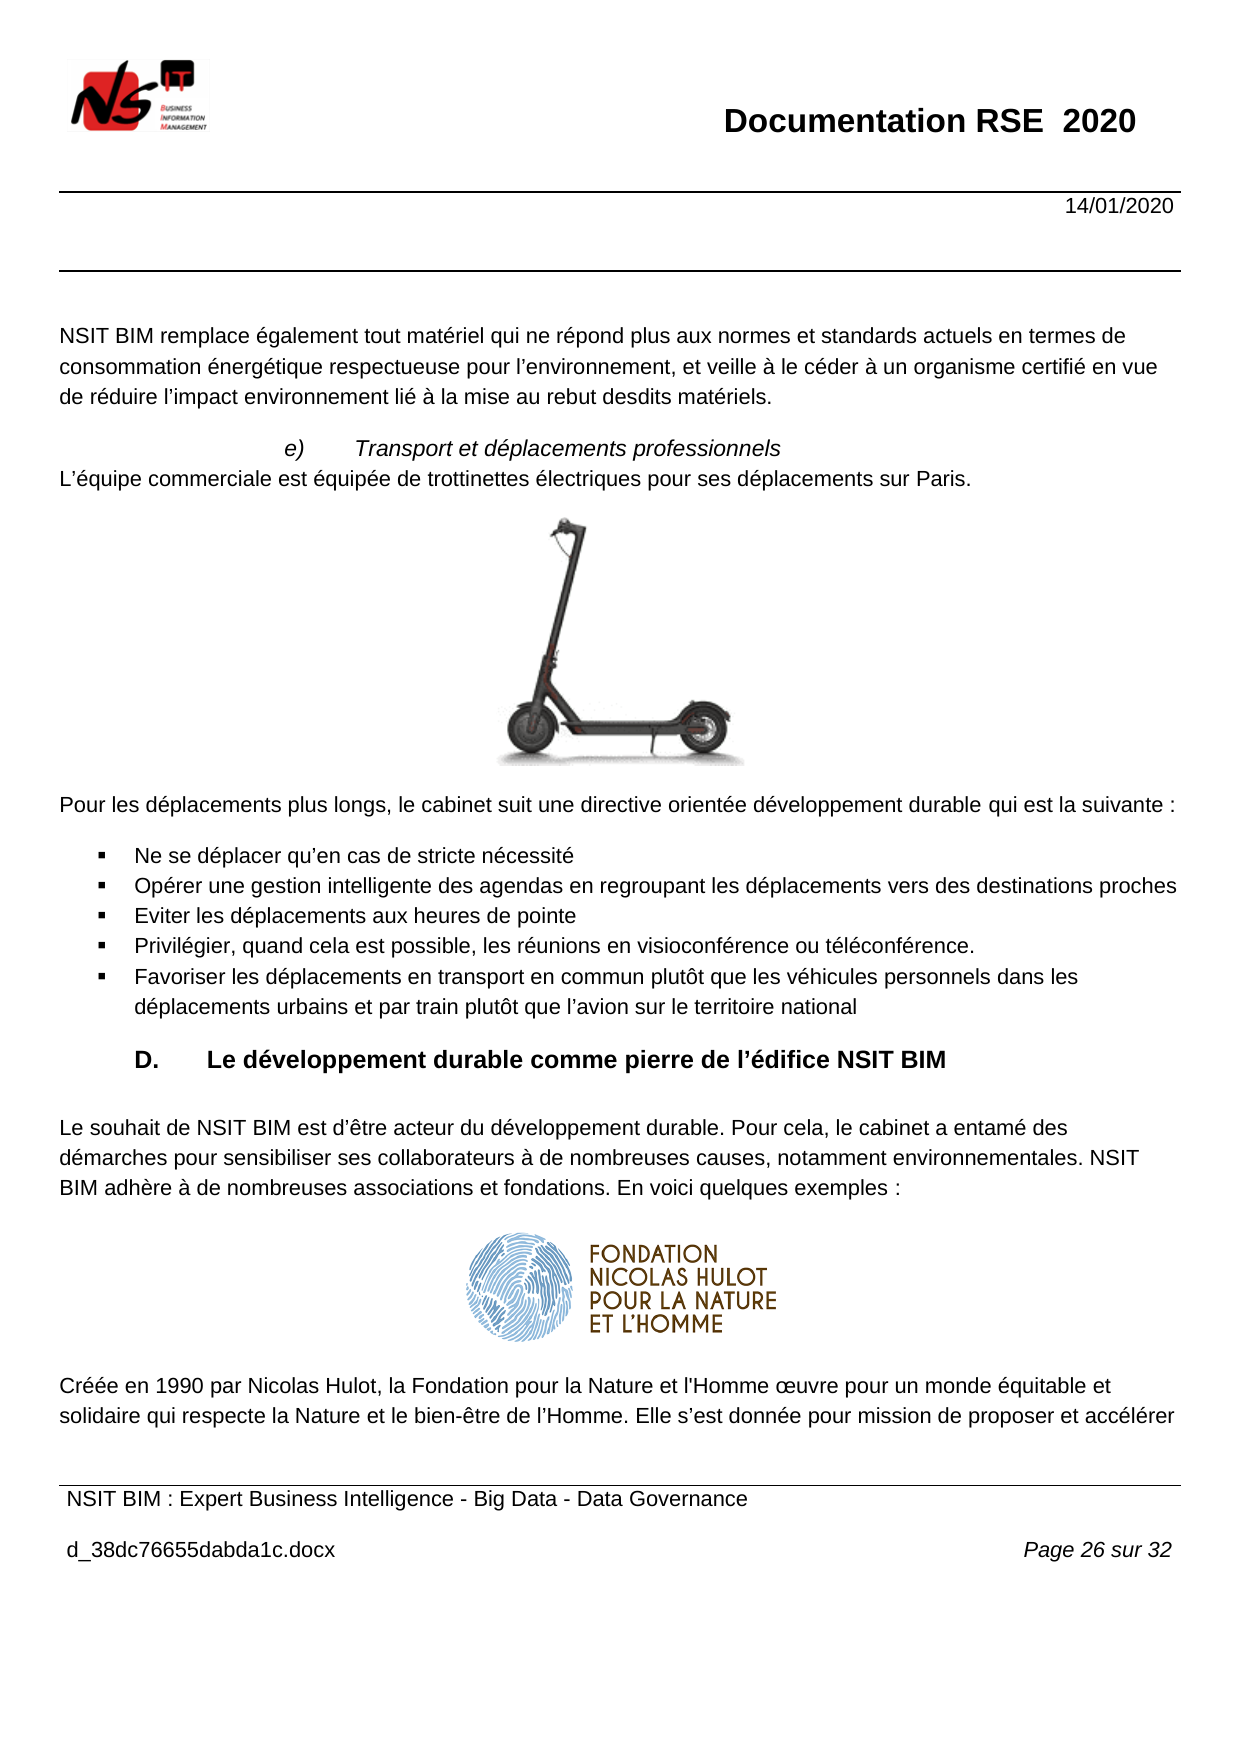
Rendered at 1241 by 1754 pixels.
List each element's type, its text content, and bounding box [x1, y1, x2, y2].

list Opérer une gestion intelligente des agendas en regroupant les déplacements vers des destinations proches [97, 873, 1181, 898]
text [59, 1373, 1181, 1429]
list Privilégier, quand cela est possible, les réunions en visioconférence ou téléconférence. [97, 933, 1181, 958]
text Le souhait de NSIT BIM est d’être acteur du développement durable. Pour cela, le cabinet a entamé des démarches pour sensibiliser ses collaborateurs à de nombreuses causes, notamment environnementales. NSIT BIM adhère à de nombreuses associations et fondations. En voici quelques exemples : [59, 1115, 1181, 1200]
picture [496, 517, 745, 766]
list Ne se déplacer qu’en cas de stricte nécessité [97, 843, 1181, 868]
text L’équipe commerciale est équipée de trottinettes électriques pour ses déplacements sur Paris. [59, 466, 1181, 492]
text Pour les déplacements plus longs, le cabinet suit une directive orientée développement durable qui est la suivante : [59, 792, 1181, 817]
list Favoriser les déplacements en transport en commun plutôt que les véhicules personnels dans les déplacements urbains et par train plutôt que l’avion sur le territoire national [97, 963, 1181, 1019]
subtitle Le développement durable comme pierre de l’édifice NSIT BIM [134, 1045, 1181, 1073]
picture [458, 1226, 782, 1348]
text NSIT BIM remplace également tout matériel qui ne répond plus aux normes et standards actuels en termes de consommation énergétique respectueuse pour l’environnement, et veille à le céder à un organisme certifié en vue de réduire l’impact environnement lié à la mise au rebut desdits matériels. [59, 323, 1181, 409]
picture [66, 59, 210, 133]
list Eviter les déplacements aux heures de pointe [97, 903, 1181, 928]
subtitle Transport et déplacements professionnels [284, 435, 1181, 461]
